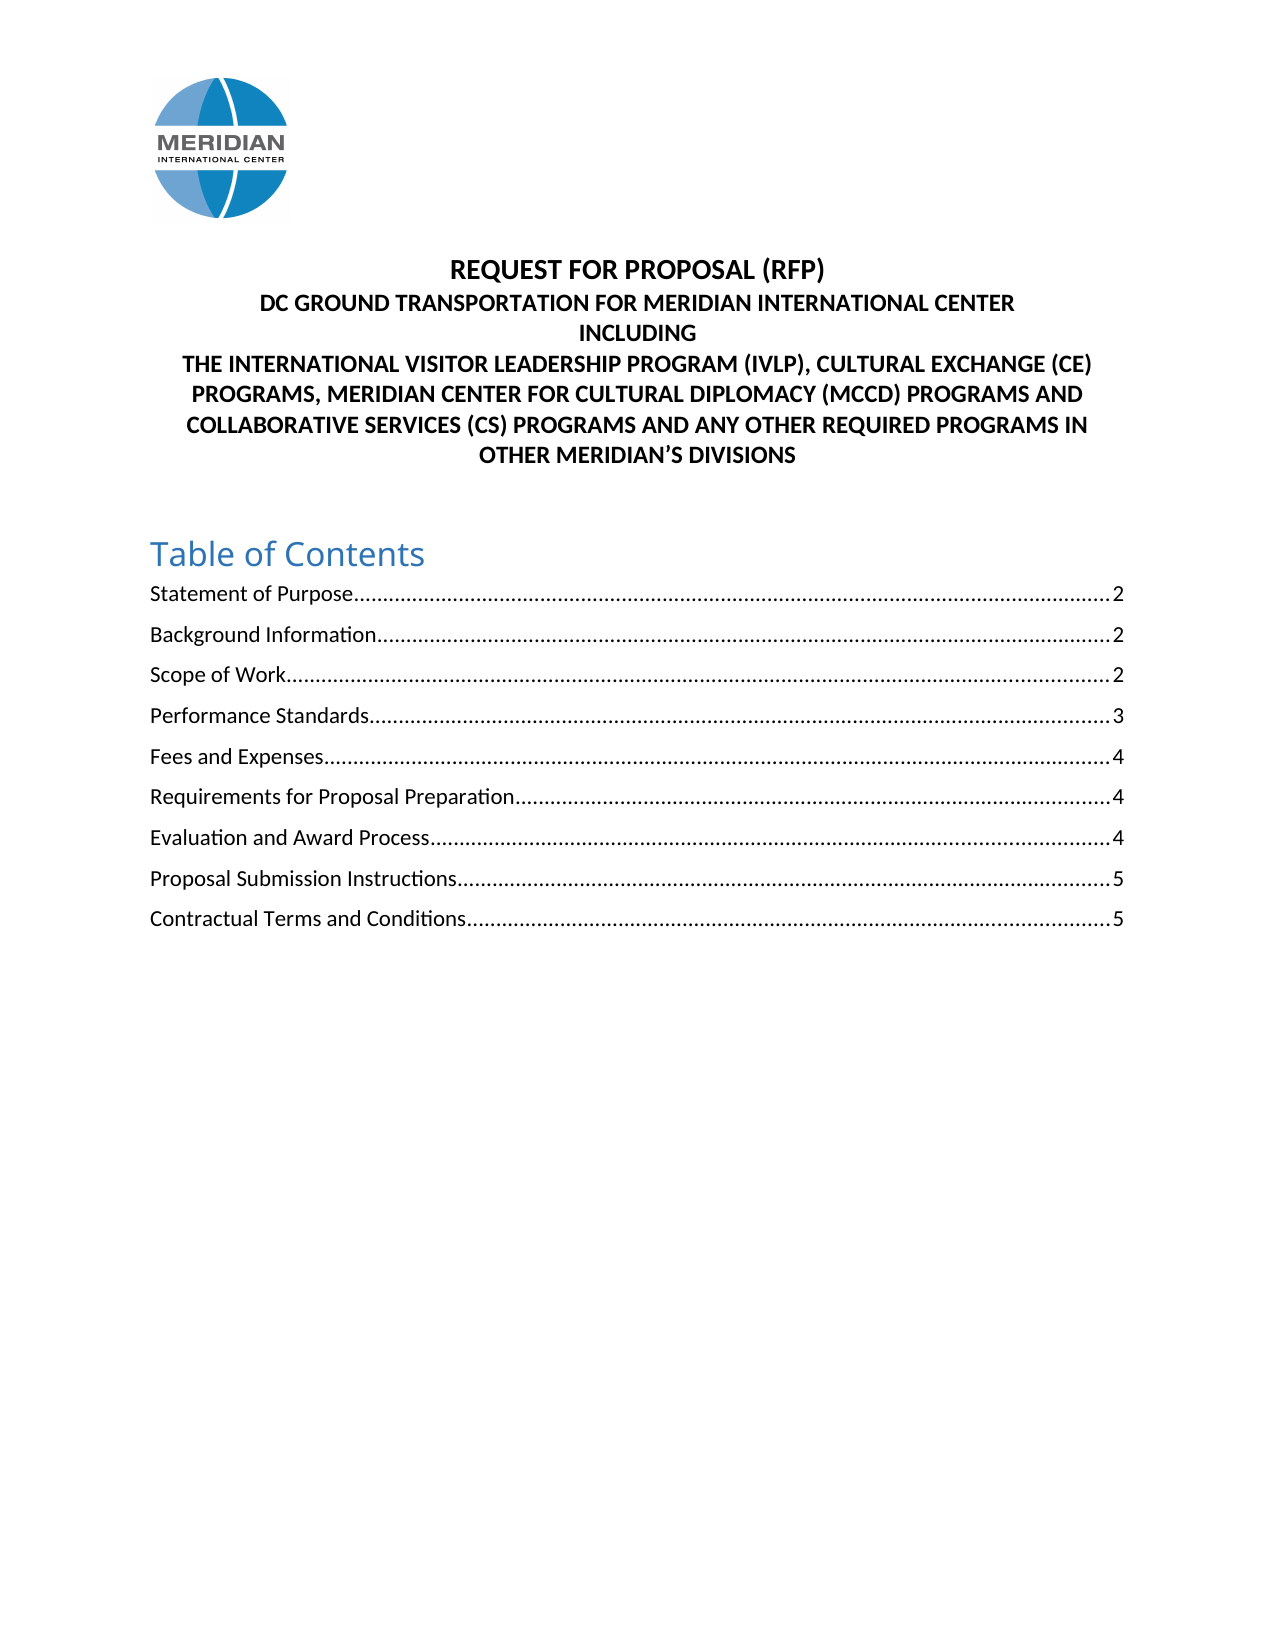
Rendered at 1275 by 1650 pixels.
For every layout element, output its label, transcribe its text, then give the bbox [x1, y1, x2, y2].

text THE INTERNATIONAL VISITOR LEADERSHIP PROGRAM (IVLP), CULTURAL EXCHANGE (CE) PROGRAMS, MERIDIAN CENTER FOR CULTURAL DIPLOMACY (MCCD) PROGRAMS AND COLLABORATIVE SERVICES (CS) PROGRAMS AND ANY OTHER REQUIRED PROGRAMS IN OTHER MERIDIAN’S DIVISIONS [150, 348, 1125, 470]
picture [150, 75, 291, 223]
text DC GROUND TRANSPORTATION FOR MERIDIAN INTERNATIONAL CENTER [150, 287, 1125, 317]
text REQUEST FOR PROPOSAL (RFP) [150, 251, 1125, 287]
text INCLUDING [150, 317, 1125, 348]
